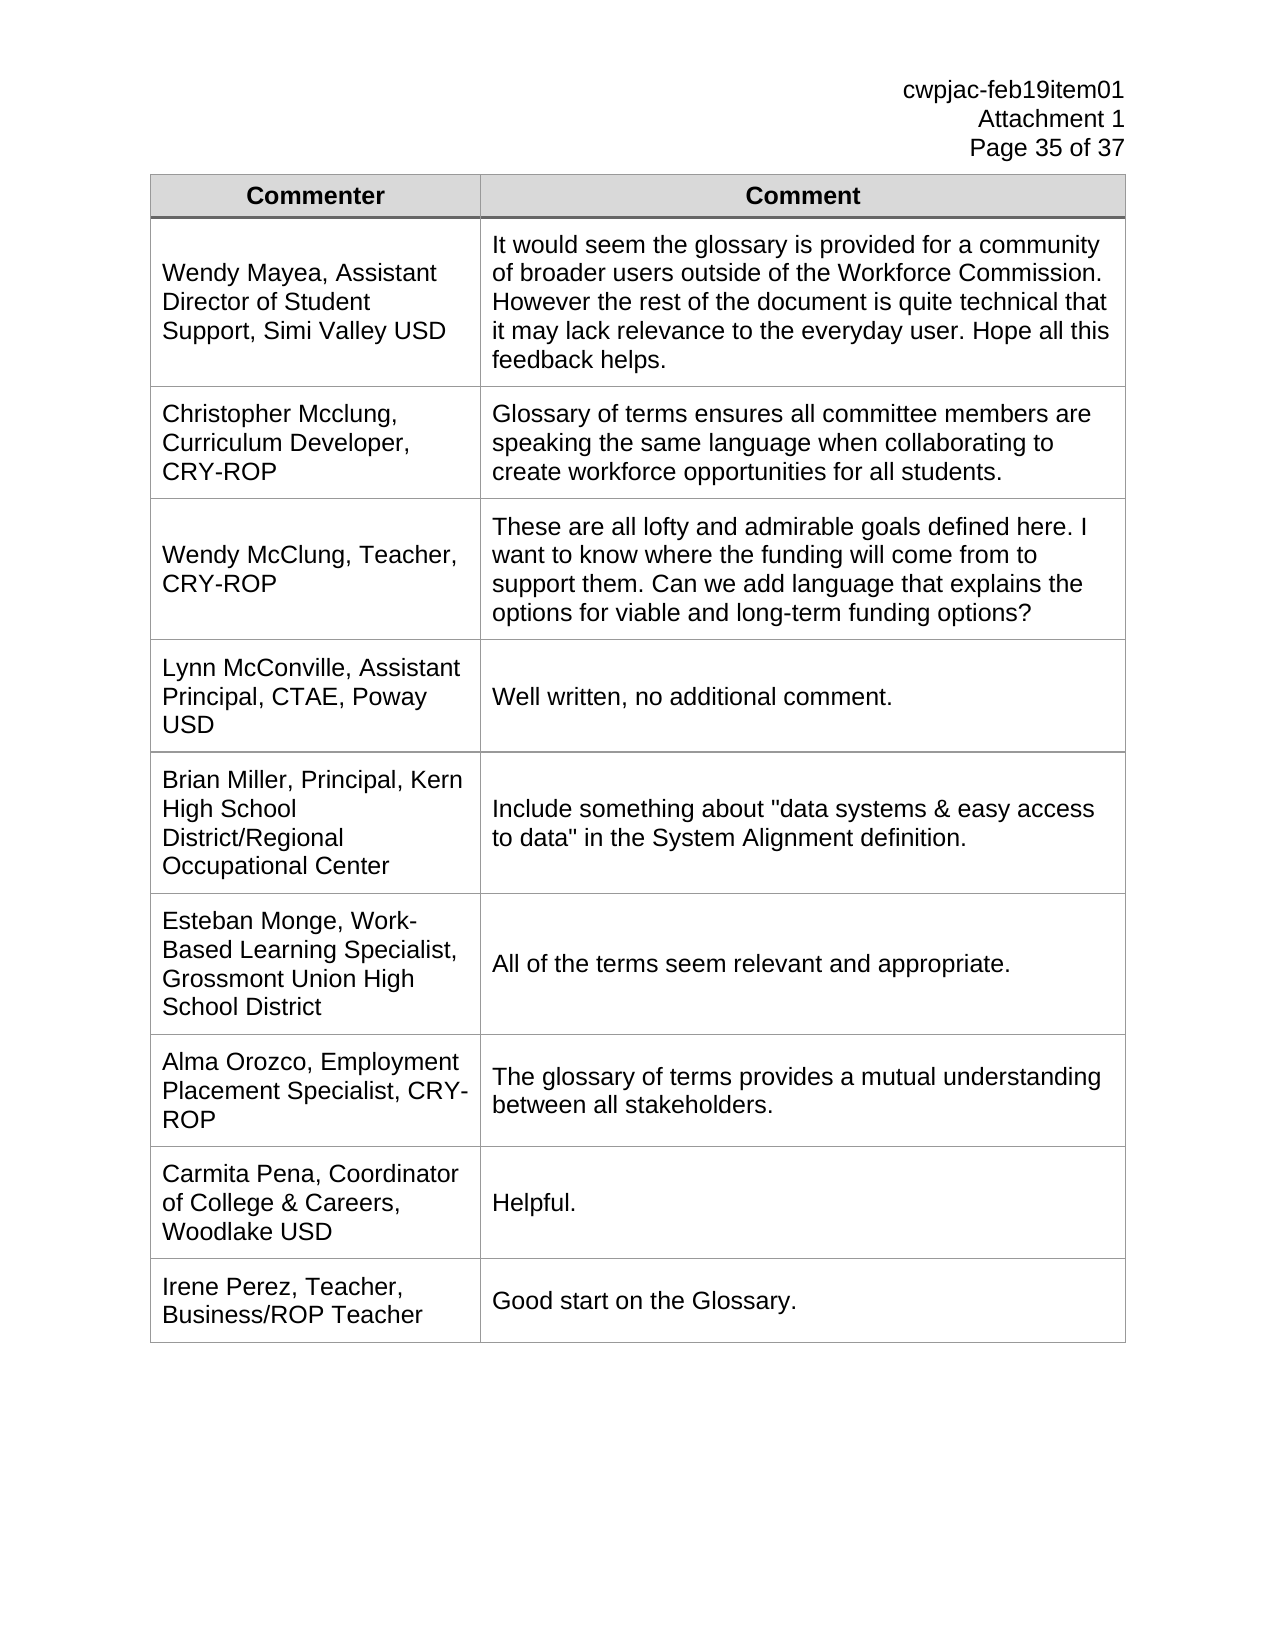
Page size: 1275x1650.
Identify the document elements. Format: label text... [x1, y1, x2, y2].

table_cell Lynn McConville, Assistant Principal, CTAE, Poway USD [151, 640, 480, 751]
table_cell Brian Miller, Principal, Kern High School District/Regional Occupational Center [151, 753, 480, 892]
table_cell The glossary of terms provides a mutual understanding between all stakeholders. [481, 1035, 1125, 1146]
table_cell All of the terms seem relevant and appropriate. [481, 894, 1125, 1033]
table_cell Well written, no additional comment. [481, 640, 1125, 751]
table_cell Esteban Monge, Work-Based Learning Specialist, Grossmont Union High School District [151, 894, 480, 1033]
table_cell Helpful. [481, 1147, 1125, 1258]
table_cell Wendy Mayea, Assistant Director of Student Support, Simi Valley USD [151, 219, 480, 386]
table_cell These are all lofty and admirable goals defined here. I want to know where the funding will come from to support them. Can we add language that explains the options for viable and long-term funding options? [481, 499, 1125, 639]
table_cell Alma Orozco, Employment Placement Specialist, CRY-ROP [151, 1035, 480, 1146]
table_cell Wendy McClung, Teacher, CRY-ROP [151, 499, 480, 639]
table_header Comment [481, 175, 1125, 216]
table_cell Include something about "data systems & easy access to data" in the System Alignment definition. [481, 753, 1125, 892]
table_cell Good start on the Glossary. [481, 1259, 1125, 1342]
table_cell Christopher Mcclung, Curriculum Developer, CRY-ROP [151, 387, 480, 498]
table_cell It would seem the glossary is provided for a community of broader users outside of the Workforce Commission. However the rest of the document is quite technical that it may lack relevance to the everyday user. Hope all this feedback helps. [481, 219, 1125, 386]
table_header Commenter [151, 175, 480, 216]
table_cell Carmita Pena, Coordinator of College & Careers, Woodlake USD [151, 1147, 480, 1258]
table_cell Glossary of terms ensures all committee members are speaking the same language when collaborating to create workforce opportunities for all students. [481, 387, 1125, 498]
table_cell Irene Perez, Teacher, Business/ROP Teacher [151, 1259, 480, 1342]
